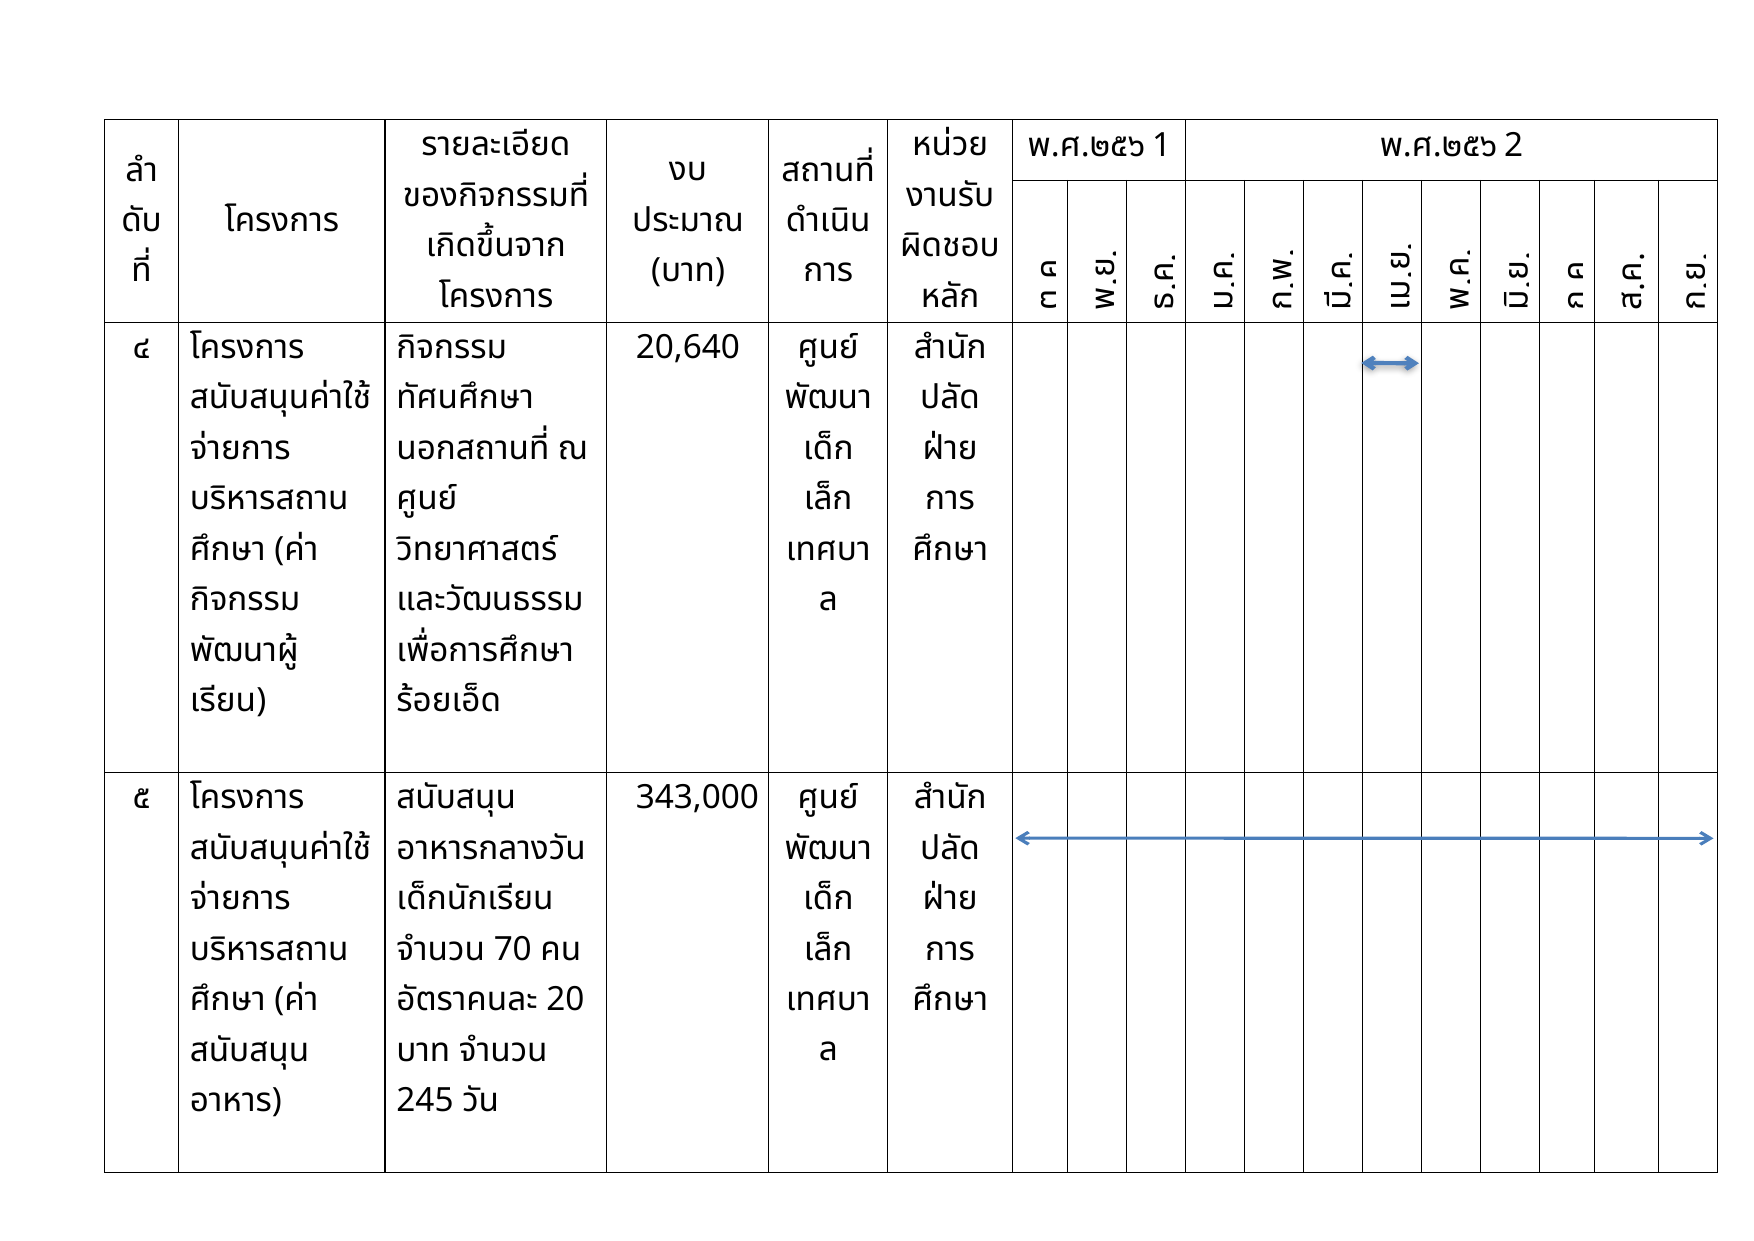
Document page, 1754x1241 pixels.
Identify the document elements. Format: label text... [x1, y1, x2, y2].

table_cell ม.ค. [1186, 181, 1244, 322]
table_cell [179, 773, 384, 1172]
table_cell พ.ย. [1068, 181, 1126, 322]
table_cell ก.พ. [1245, 181, 1303, 322]
table_header สถานที่ดำเนินการ [769, 120, 887, 322]
table_cell [1068, 323, 1126, 772]
table_cell [1595, 773, 1658, 836]
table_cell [769, 773, 887, 1172]
table_cell ต.ค. [1013, 181, 1067, 322]
table_cell [1186, 323, 1244, 772]
table_cell [1186, 840, 1244, 1172]
table_cell ธ.ค. [1127, 181, 1185, 322]
table_cell 343,000 [607, 773, 768, 1172]
table_cell [1659, 323, 1717, 772]
table_cell [1481, 323, 1539, 772]
table_cell [1540, 840, 1594, 1172]
table_cell พ.ค. [1422, 181, 1480, 322]
table_header รายละเอียดของกิจกรรมที่เกิดขึ้นจากโครงการ [386, 120, 606, 322]
table_cell [1595, 840, 1658, 1172]
table_cell สำนักปลัด ฝ่ายการศึกษา [888, 323, 1012, 772]
table_cell [1245, 840, 1303, 1172]
table_cell [1304, 840, 1362, 1172]
table_cell โครงการสนับสนุนค่าใช้จ่ายการบริหารสถานศึกษา (ค่ากิจกรรมพัฒนาผู้เรียน) [179, 323, 384, 772]
table_cell [1481, 840, 1539, 1172]
table_cell ส.ค. [1595, 181, 1658, 322]
table_cell 20,640 [607, 323, 768, 772]
table_cell ศูนย์พัฒนา เด็กเล็กเทศบาล [769, 323, 887, 772]
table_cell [888, 773, 1012, 1172]
table_cell [1363, 773, 1421, 836]
table_cell [1422, 323, 1480, 772]
table_cell [1363, 323, 1421, 772]
table_cell [1013, 773, 1067, 1172]
table_cell มิ.ย. [1481, 181, 1539, 322]
table_cell [1127, 323, 1185, 772]
table_header พ.ศ.๒๕๖1 [1013, 120, 1185, 180]
table_cell เม.ย. [1363, 181, 1421, 322]
table_cell [1127, 773, 1185, 836]
table_cell [1068, 840, 1126, 1172]
table_cell [1481, 773, 1539, 836]
table_header งบประมาณ (บาท) [607, 120, 768, 322]
table_header ลำดับที่ [105, 120, 178, 322]
table_header หน่วยงานรับผิดชอบหลัก [888, 120, 1012, 322]
table_cell [1068, 773, 1126, 836]
table_cell [1013, 323, 1067, 772]
table_cell ๔ [105, 323, 178, 772]
table_cell [1245, 773, 1303, 836]
table_cell [1422, 773, 1480, 836]
table_header พ.ศ.๒๕๖2 [1186, 120, 1717, 180]
table_cell [1540, 773, 1594, 836]
table_cell ๕ [105, 773, 178, 1172]
table_cell [1659, 773, 1717, 1172]
table_cell [1422, 840, 1480, 1172]
table_cell [1127, 840, 1185, 1172]
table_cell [386, 773, 606, 1172]
table_cell [1304, 323, 1362, 772]
table_header โครงการ [179, 120, 384, 322]
table_cell [1540, 323, 1594, 772]
table_cell ก.ย. [1659, 181, 1717, 322]
table_cell [1595, 323, 1658, 772]
table_cell [1245, 323, 1303, 772]
table_cell [1186, 773, 1244, 836]
table_cell มี.ค. [1304, 181, 1362, 322]
table_cell ก.ค. [1540, 181, 1594, 322]
table_cell กิจกรรมทัศนศึกษา นอกสถานที่ ณ ศูนย์วิทยาศาสตร์และวัฒนธรรมเพื่อการศึกษา ร้อยเอ็ด [386, 323, 606, 772]
table_cell [1363, 840, 1421, 1172]
table_cell [1304, 773, 1362, 836]
